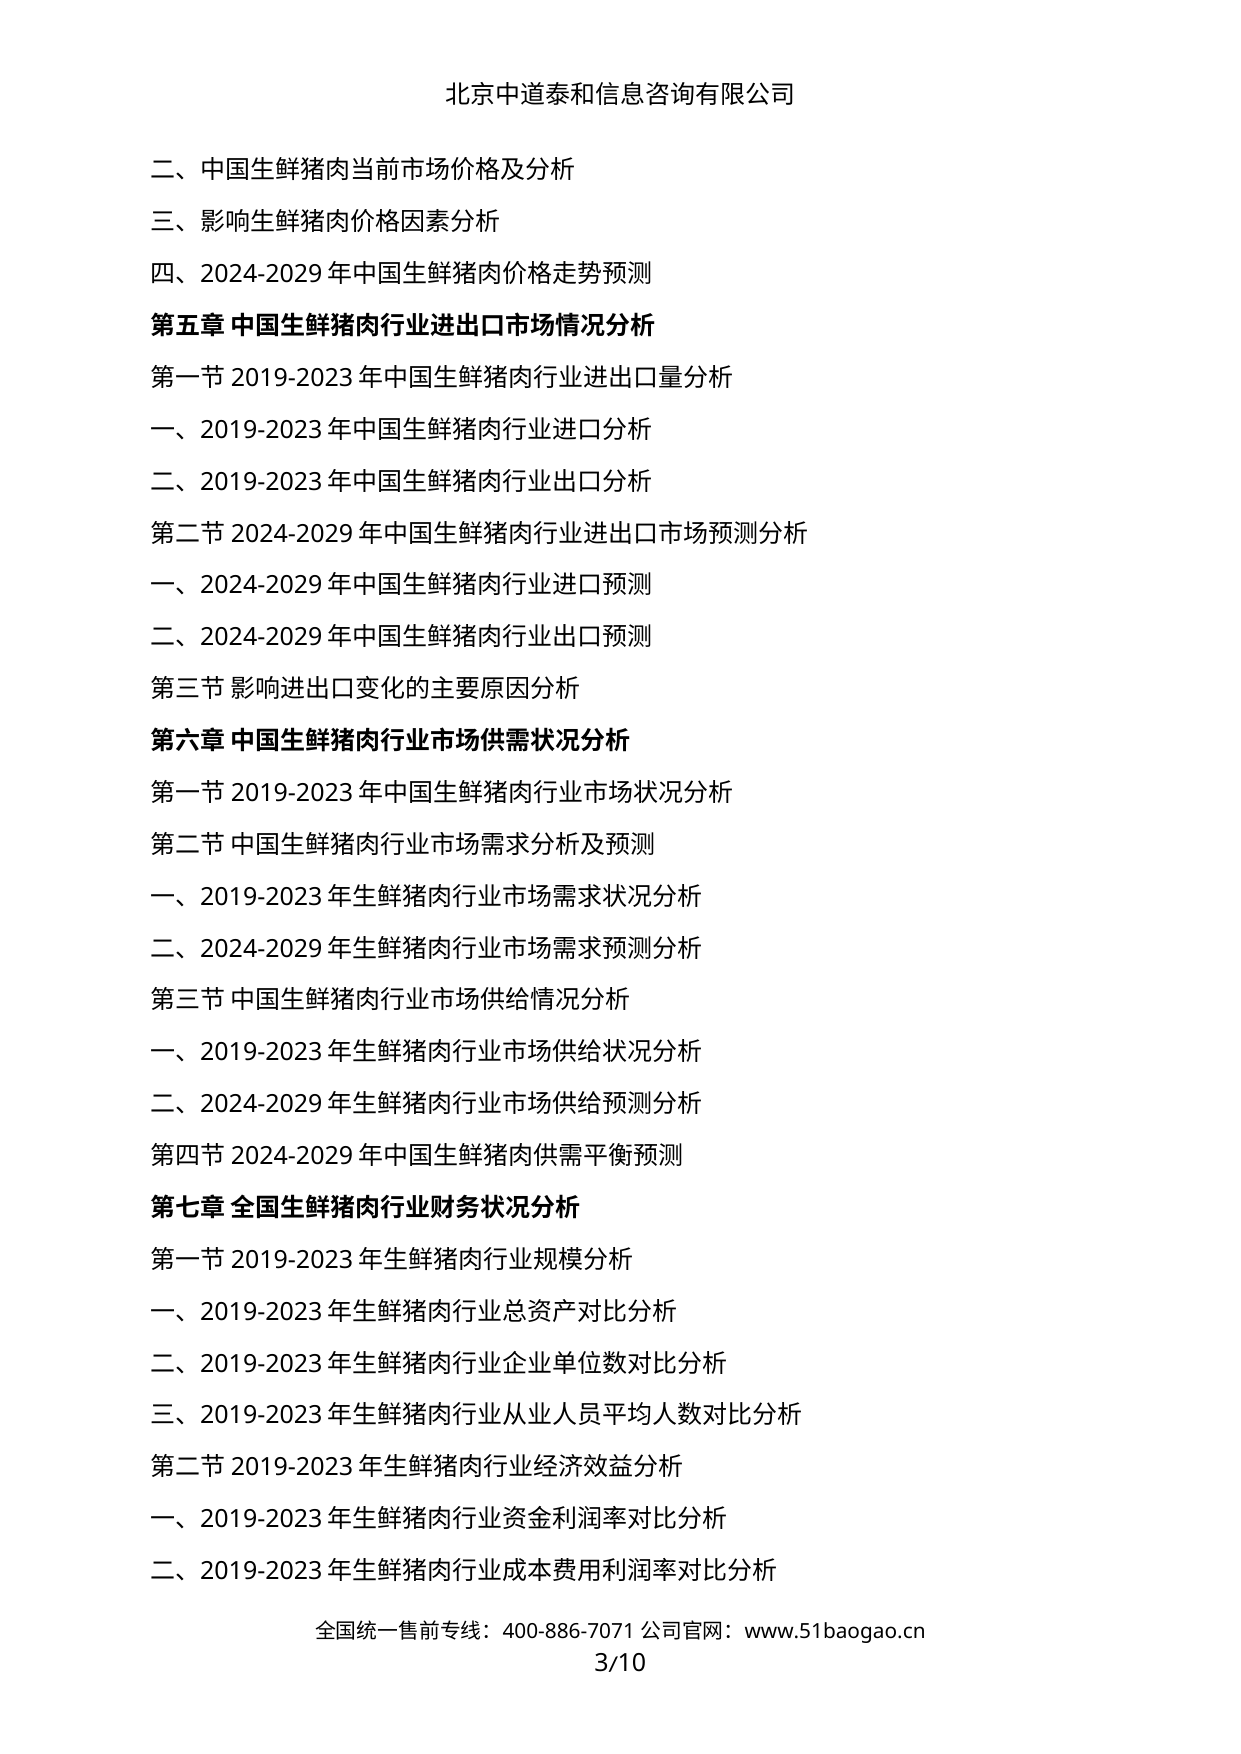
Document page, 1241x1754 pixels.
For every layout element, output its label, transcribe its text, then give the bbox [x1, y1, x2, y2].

text 二、2019-2023年中国生鲜猪肉行业出口分析 [150, 461, 1090, 497]
text 二、2024-2029年生鲜猪肉行业市场需求预测分析 [150, 928, 1090, 964]
text 第七章 全国生鲜猪肉行业财务状况分析 [150, 1187, 1090, 1224]
text 一、2019-2023年生鲜猪肉行业资金利润率对比分析 [150, 1499, 1090, 1535]
text 一、2019-2023年生鲜猪肉行业市场需求状况分析 [150, 876, 1090, 912]
text 第一节 2019-2023年中国生鲜猪肉行业市场状况分析 [150, 772, 1090, 809]
text 第二节 中国生鲜猪肉行业市场需求分析及预测 [150, 824, 1090, 861]
text 一、2019-2023年生鲜猪肉行业总资产对比分析 [150, 1291, 1090, 1327]
text 二、2024-2029年生鲜猪肉行业市场供给预测分析 [150, 1084, 1090, 1120]
text 第五章 中国生鲜猪肉行业进出口市场情况分析 [150, 306, 1090, 342]
text 第一节 2019-2023年生鲜猪肉行业规模分析 [150, 1239, 1090, 1276]
text 二、中国生鲜猪肉当前市场价格及分析 [150, 150, 1090, 186]
text 第二节 2024-2029年中国生鲜猪肉行业进出口市场预测分析 [150, 513, 1090, 549]
text 一、2019-2023年中国生鲜猪肉行业进口分析 [150, 409, 1090, 446]
text 一、2024-2029年中国生鲜猪肉行业进口预测 [150, 565, 1090, 601]
text 一、2019-2023年生鲜猪肉行业市场供给状况分析 [150, 1032, 1090, 1068]
text 二、2024-2029年中国生鲜猪肉行业出口预测 [150, 617, 1090, 653]
text 四、2024-2029年中国生鲜猪肉价格走势预测 [150, 254, 1090, 290]
text 第二节 2019-2023年生鲜猪肉行业经济效益分析 [150, 1447, 1090, 1483]
text 第一节 2019-2023年中国生鲜猪肉行业进出口量分析 [150, 357, 1090, 394]
text 二、2019-2023年生鲜猪肉行业成本费用利润率对比分析 [150, 1551, 1090, 1587]
text 第三节 影响进出口变化的主要原因分析 [150, 669, 1090, 705]
text 第三节 中国生鲜猪肉行业市场供给情况分析 [150, 980, 1090, 1016]
text 三、影响生鲜猪肉价格因素分析 [150, 202, 1090, 238]
text 三、2019-2023年生鲜猪肉行业从业人员平均人数对比分析 [150, 1395, 1090, 1431]
text 第四节 2024-2029年中国生鲜猪肉供需平衡预测 [150, 1136, 1090, 1172]
text 二、2019-2023年生鲜猪肉行业企业单位数对比分析 [150, 1343, 1090, 1379]
text 第六章 中国生鲜猪肉行业市场供需状况分析 [150, 721, 1090, 757]
